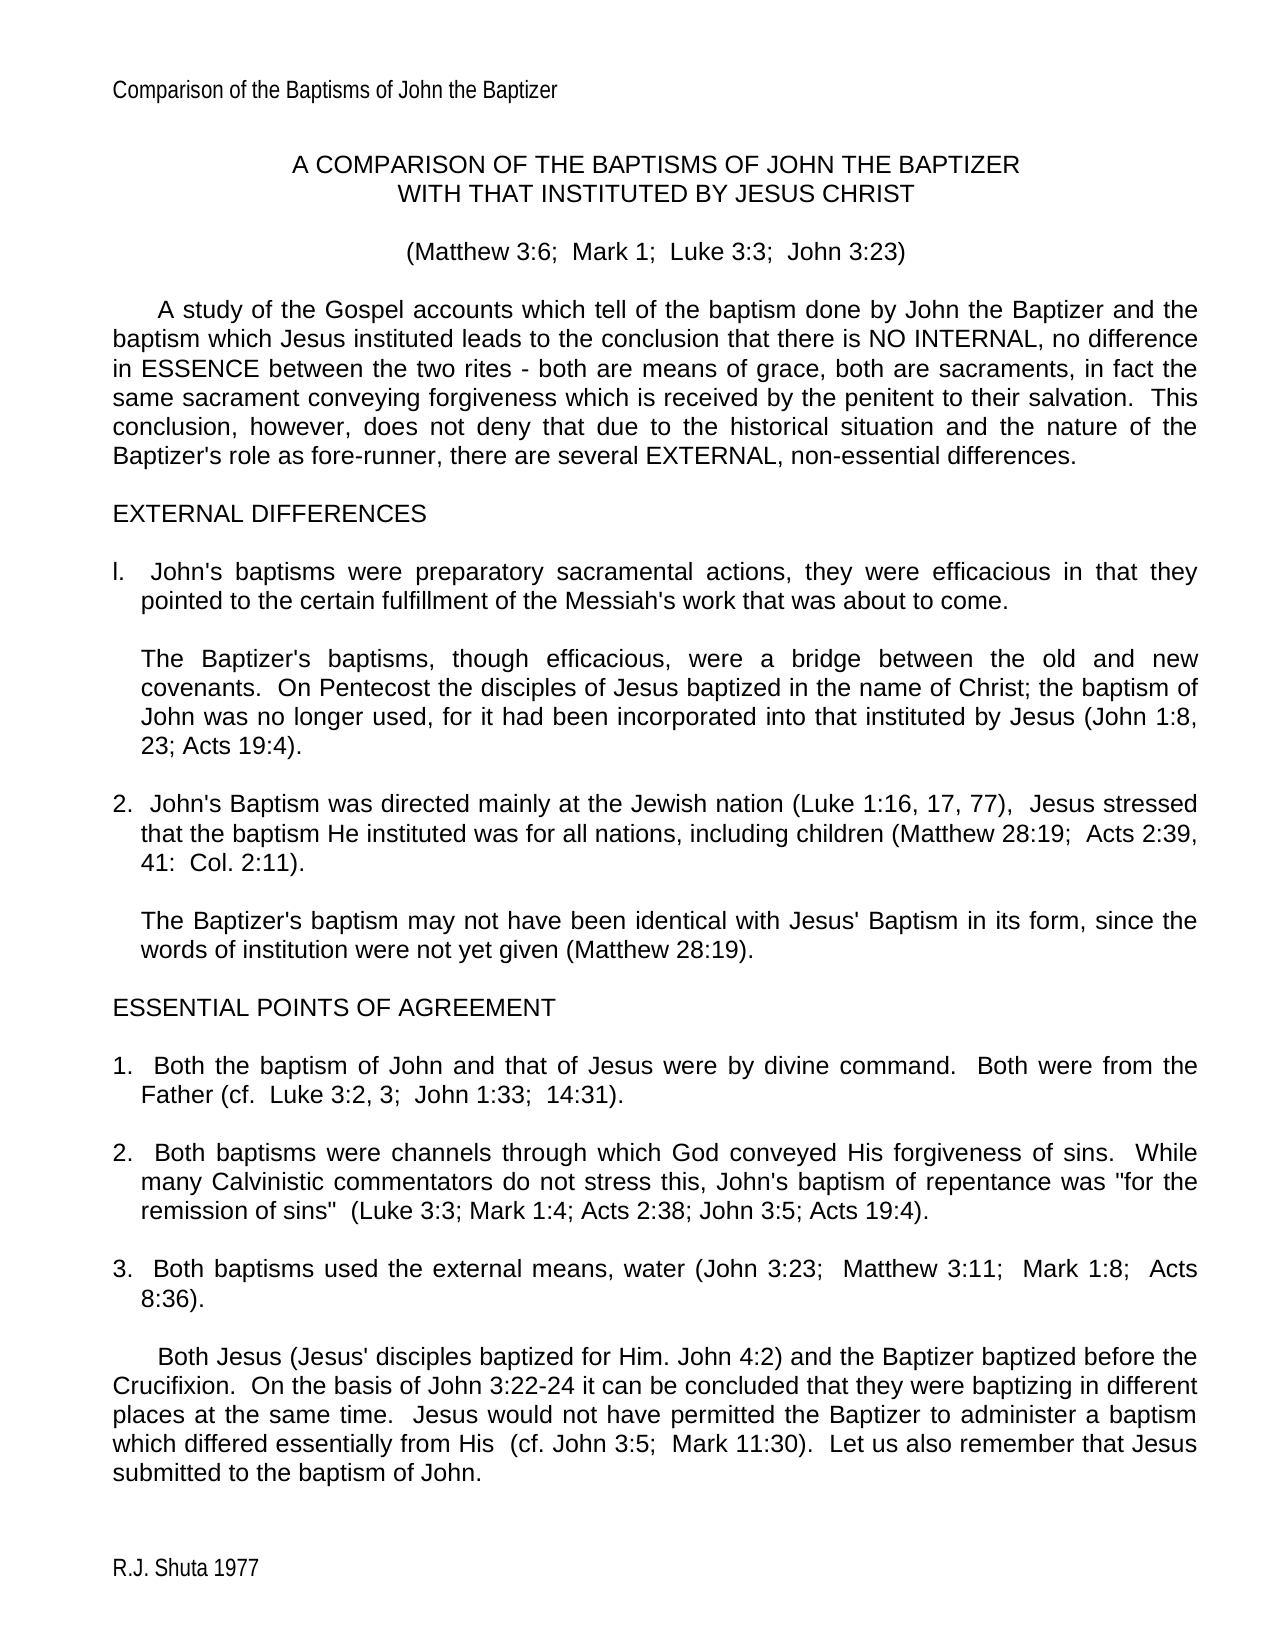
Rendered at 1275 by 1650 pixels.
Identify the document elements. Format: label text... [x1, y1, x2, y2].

text A study of the Gospel accounts which tell of the baptism done by John the Baptizer and the baptism which Jesus instituted leads to the conclusion that there is NO INTERNAL, no difference in ESSENCE between the two rites - both are means of grace, both are sacraments, in fact the same sacrament conveying forgiveness which is received by the penitent to their salvation. This conclusion, however, does not deny that due to the historical situation and the nature of the Baptizer's role as fore-runner, there are several EXTERNAL, non-essential differences. [112, 295, 1200, 470]
text ESSENTIAL POINTS OF AGREEMENT [112, 993, 1200, 1022]
text The Baptizer's baptisms, though efficacious, were a bridge between the old and new covenants. On Pentecost the disciples of Jesus baptized in the name of Christ; the baptism of John was no longer used, for it had been incorporated into that instituted by Jesus (John 1:8, 23; Acts 19:4). [141, 644, 1200, 760]
text l. John's baptisms were preparatory sacramental actions, they were efficacious in that they pointed to the certain fulfillment of the Messiah's work that was about to come. [112, 557, 1200, 615]
text 2. John's Baptism was directed mainly at the Jewish nation (Luke 1:16, 17, 77), Jesus stressed that the baptism He instituted was for all nations, including children (Matthew 28:19; Acts 2:39, 41: Col. 2:11). [112, 789, 1200, 877]
text (Matthew 3:6; Mark 1; Luke 3:3; John 3:23) [112, 237, 1200, 266]
text A COMPARISON OF THE BAPTISMS OF JOHN THE BAPTIZER [112, 150, 1200, 179]
text WITH THAT INSTITUTED BY JESUS CHRIST [112, 179, 1200, 208]
text The Baptizer's baptism may not have been identical with Jesus' Baptism in its form, since the words of institution were not yet given (Matthew 28:19). [141, 906, 1200, 964]
text 3. Both baptisms used the external means, water (John 3:23; Matthew 3:11; Mark 1:8; Acts 8:36). [112, 1254, 1200, 1312]
text 1. Both the baptism of John and that of Jesus were by divine command. Both were from the Father (cf. Luke 3:2, 3; John 1:33; 14:31). [112, 1051, 1200, 1109]
text 2. Both baptisms were channels through which God conveyed His forgiveness of sins. While many Calvinistic commentators do not stress this, John's baptism of repentance was "for the remission of sins" (Luke 3:3; Mark 1:4; Acts 2:38; John 3:5; Acts 19:4). [112, 1138, 1200, 1225]
text EXTERNAL DIFFERENCES [112, 499, 1200, 528]
text Both Jesus (Jesus' disciples baptized for Him. John 4:2) and the Baptizer baptized before the Crucifixion. On the basis of John 3:22-24 it can be concluded that they were baptizing in different places at the same time. Jesus would not have permitted the Baptizer to administer a baptism which differed essentially from His (cf. John 3:5; Mark 11:30). Let us also remember that Jesus submitted to the baptism of John. [112, 1342, 1200, 1487]
